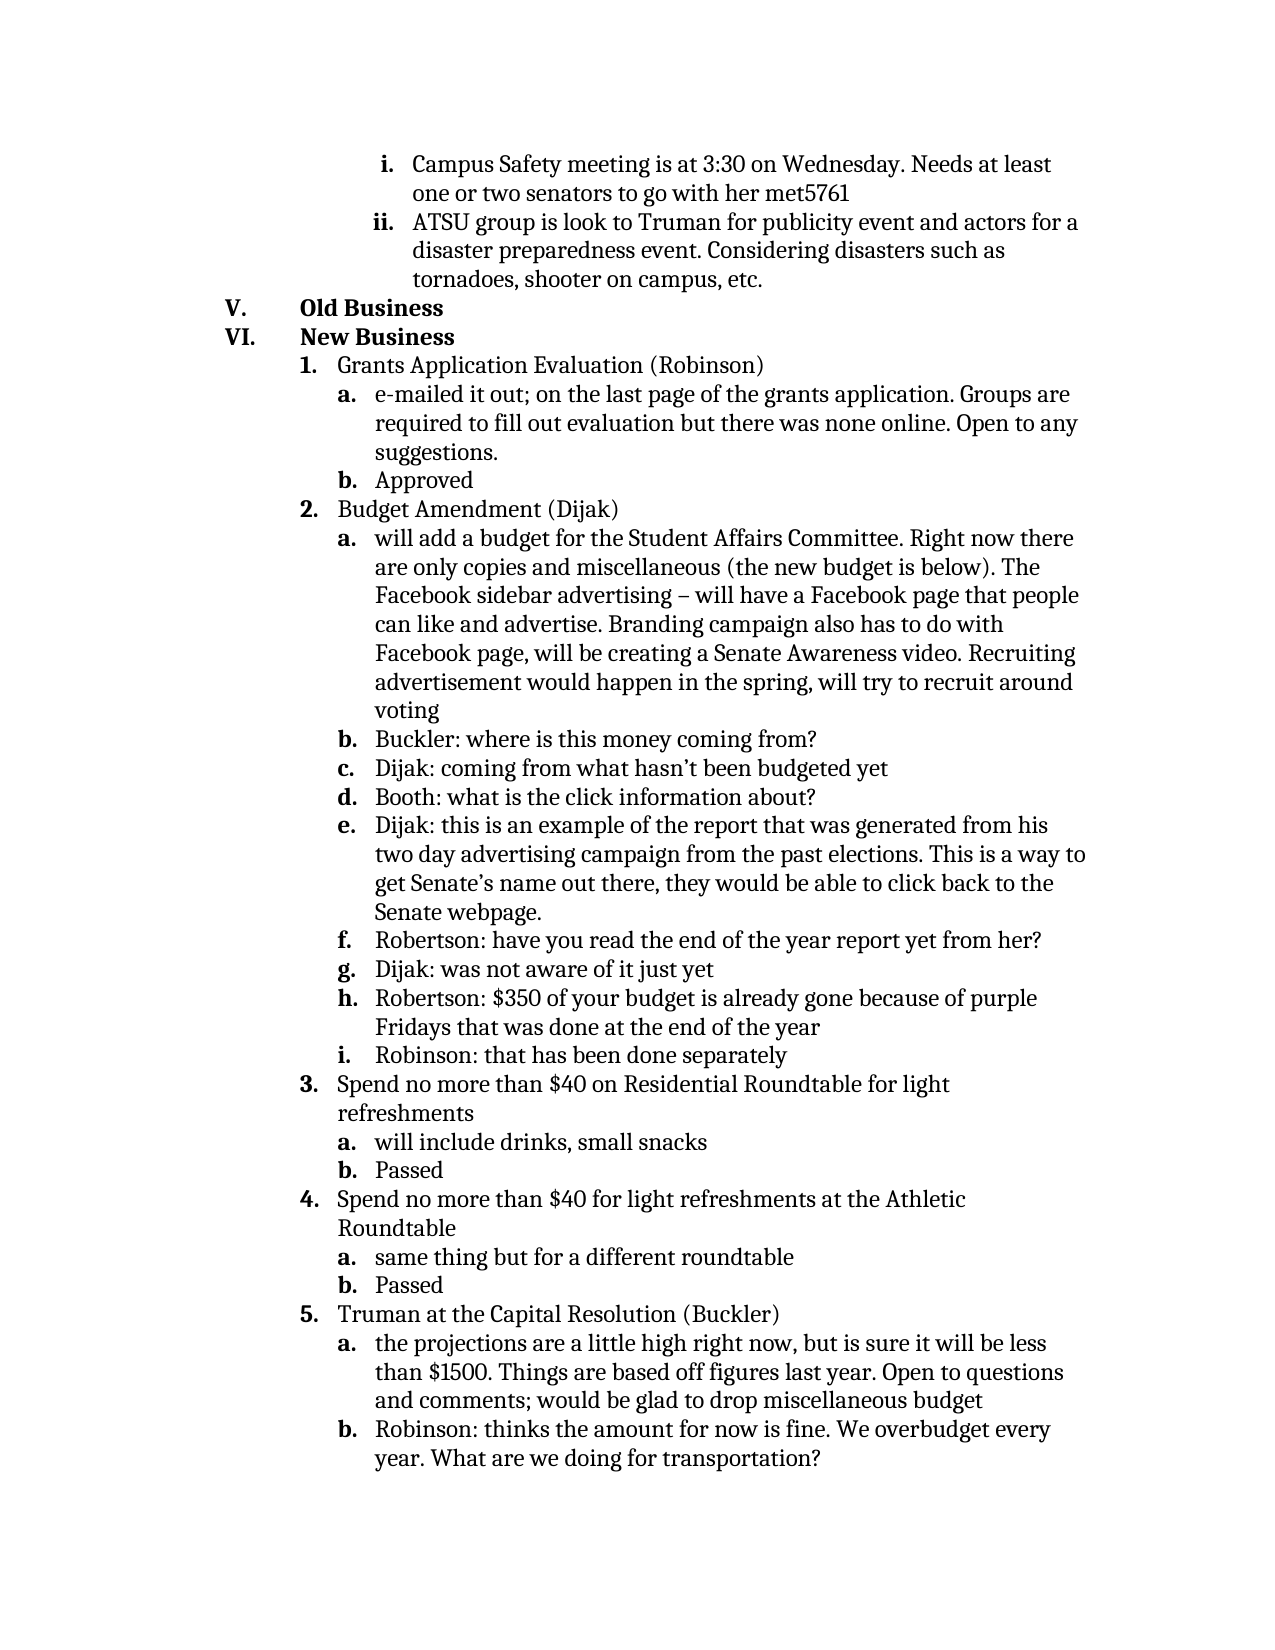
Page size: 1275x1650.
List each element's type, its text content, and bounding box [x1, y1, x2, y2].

list Spend no more than $40 on Residential Roundtable for light refreshments [300, 1070, 1087, 1127]
list Passed [337, 1156, 1087, 1185]
list Grants Application Evaluation (Robinson) [300, 351, 1087, 380]
list Booth: what is the click information about? [337, 782, 1087, 811]
list Dijak: coming from what hasn’t been budgeted yet [337, 754, 1087, 782]
list Budget Amendment (Dijak) [300, 495, 1087, 524]
list e-mailed it out; on the last page of the grants application. Groups are required to fill out evaluation but there was none online. Open to any suggestions. [337, 380, 1087, 466]
list ATSU group is look to Truman for publicity event and actors for a disaster preparedness event. Considering disasters such as tornadoes, shooter on campus, etc. [394, 207, 1087, 294]
list Robertson: $350 of your budget is already gone because of purple Fridays that was done at the end of the year [337, 984, 1087, 1041]
list will include drinks, small snacks [337, 1127, 1087, 1156]
list Old Business [225, 294, 1087, 322]
list New Business [225, 322, 1087, 351]
list Truman at the Capital Resolution (Buckler) [300, 1300, 1087, 1329]
list same thing but for a different roundtable [337, 1242, 1087, 1271]
list Buckler: where is this money coming from? [337, 725, 1087, 754]
list Dijak: was not aware of it just yet [337, 955, 1087, 984]
list Robinson: thinks the amount for now is fine. We overbudget every year. What are we doing for transportation? [337, 1415, 1087, 1472]
list Passed [337, 1271, 1087, 1300]
list will add a budget for the Student Affairs Committee. Right now there are only copies and miscellaneous (the new budget is below). The Facebook sidebar advertising – will have a Facebook page that people can like and advertise. Branding campaign also has to do with Facebook page, will be creating a Senate Awareness video. Recruiting advertisement would happen in the spring, will try to recruit around voting [337, 524, 1087, 725]
list Robertson: have you read the end of the year report yet from her? [337, 926, 1087, 955]
list Campus Safety meeting is at 3:30 on Wednesday. Needs at least one or two senators to go with her met5761 [394, 150, 1087, 207]
list Approved [337, 466, 1087, 495]
list the projections are a little high right now, but is sure it will be less than $1500. Things are based off figures last year. Open to questions and comments; would be glad to drop miscellaneous budget [337, 1329, 1087, 1415]
list Spend no more than $40 for light refreshments at the Athletic Roundtable [300, 1185, 1087, 1242]
list Robinson: that has been done separately [337, 1041, 1087, 1070]
list Dijak: this is an example of the report that was generated from his two day advertising campaign from the past elections. This is a way to get Senate’s name out there, they would be able to click back to the Senate webpage. [337, 811, 1087, 926]
